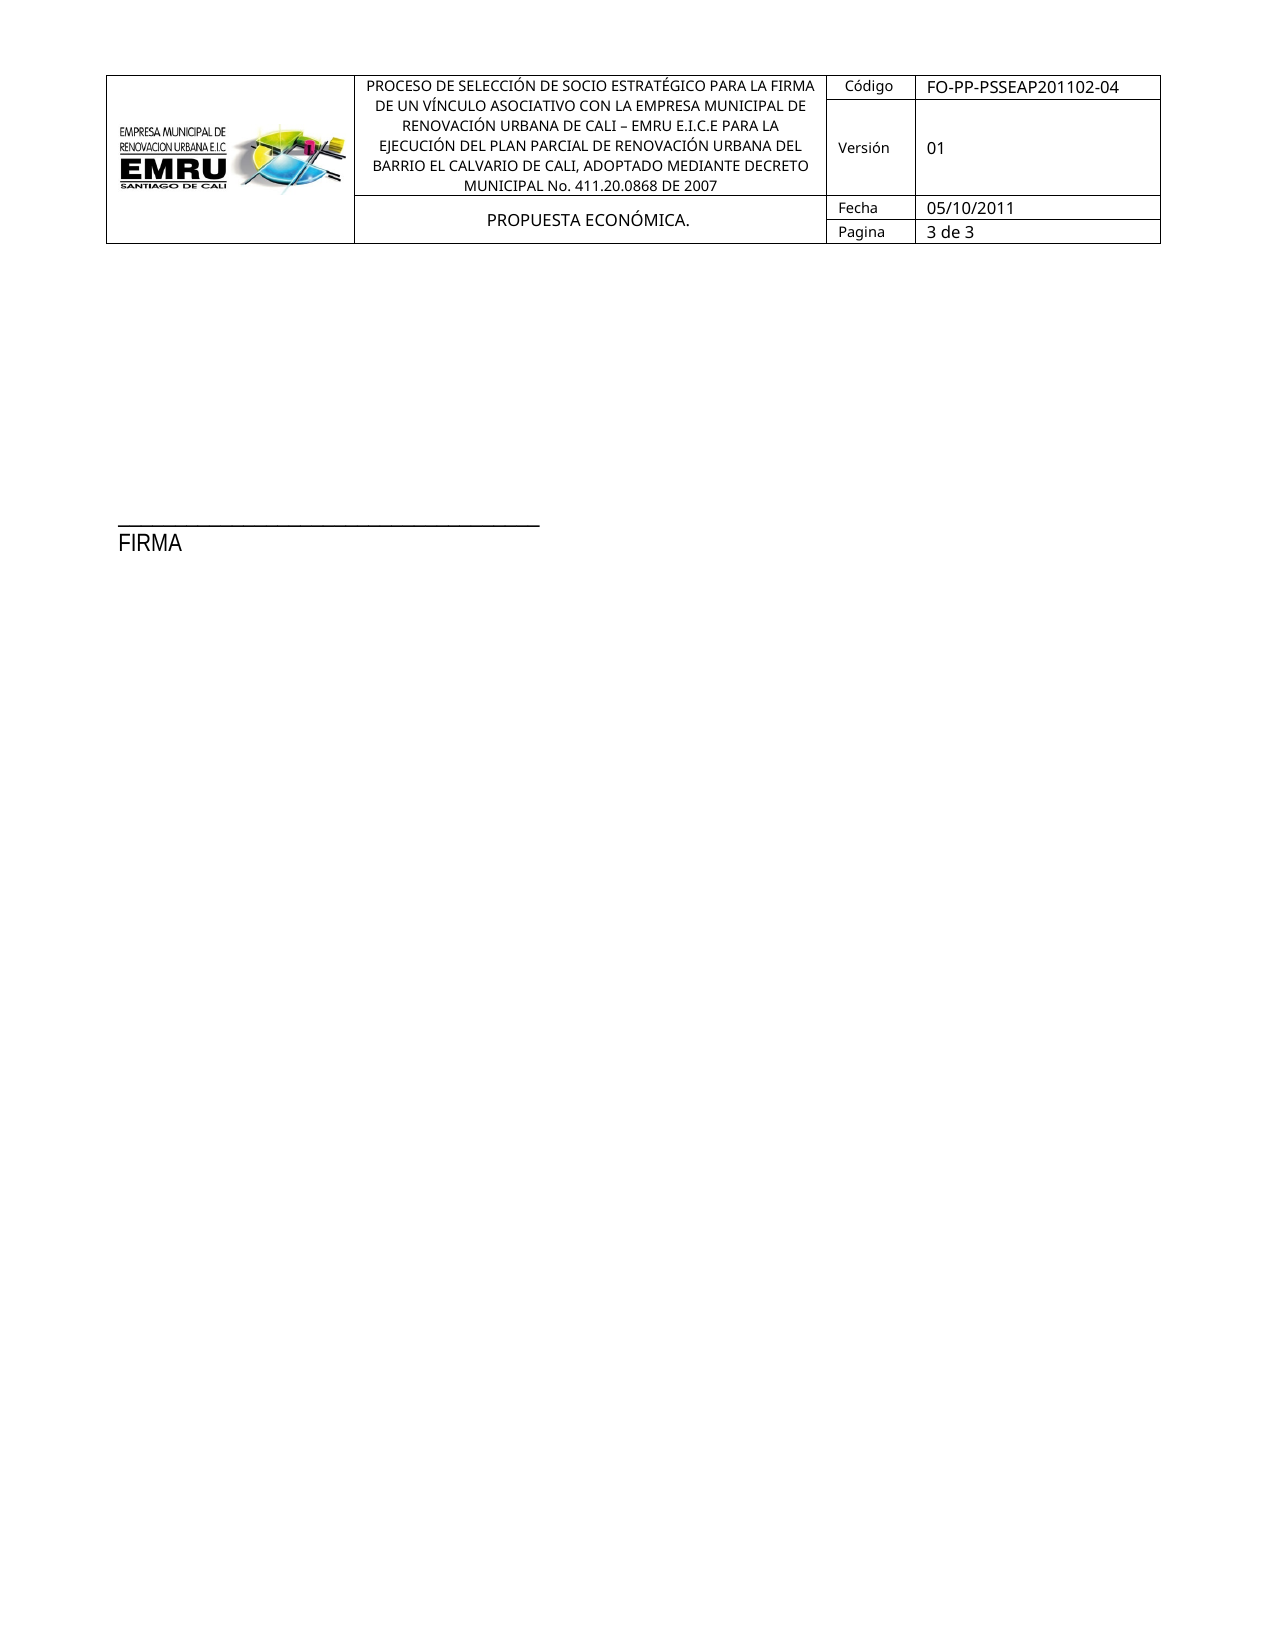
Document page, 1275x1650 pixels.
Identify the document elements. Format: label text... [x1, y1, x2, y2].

text FIRMA [118, 528, 1157, 557]
text _____________________________________ [118, 499, 1157, 528]
picture [118, 124, 347, 195]
